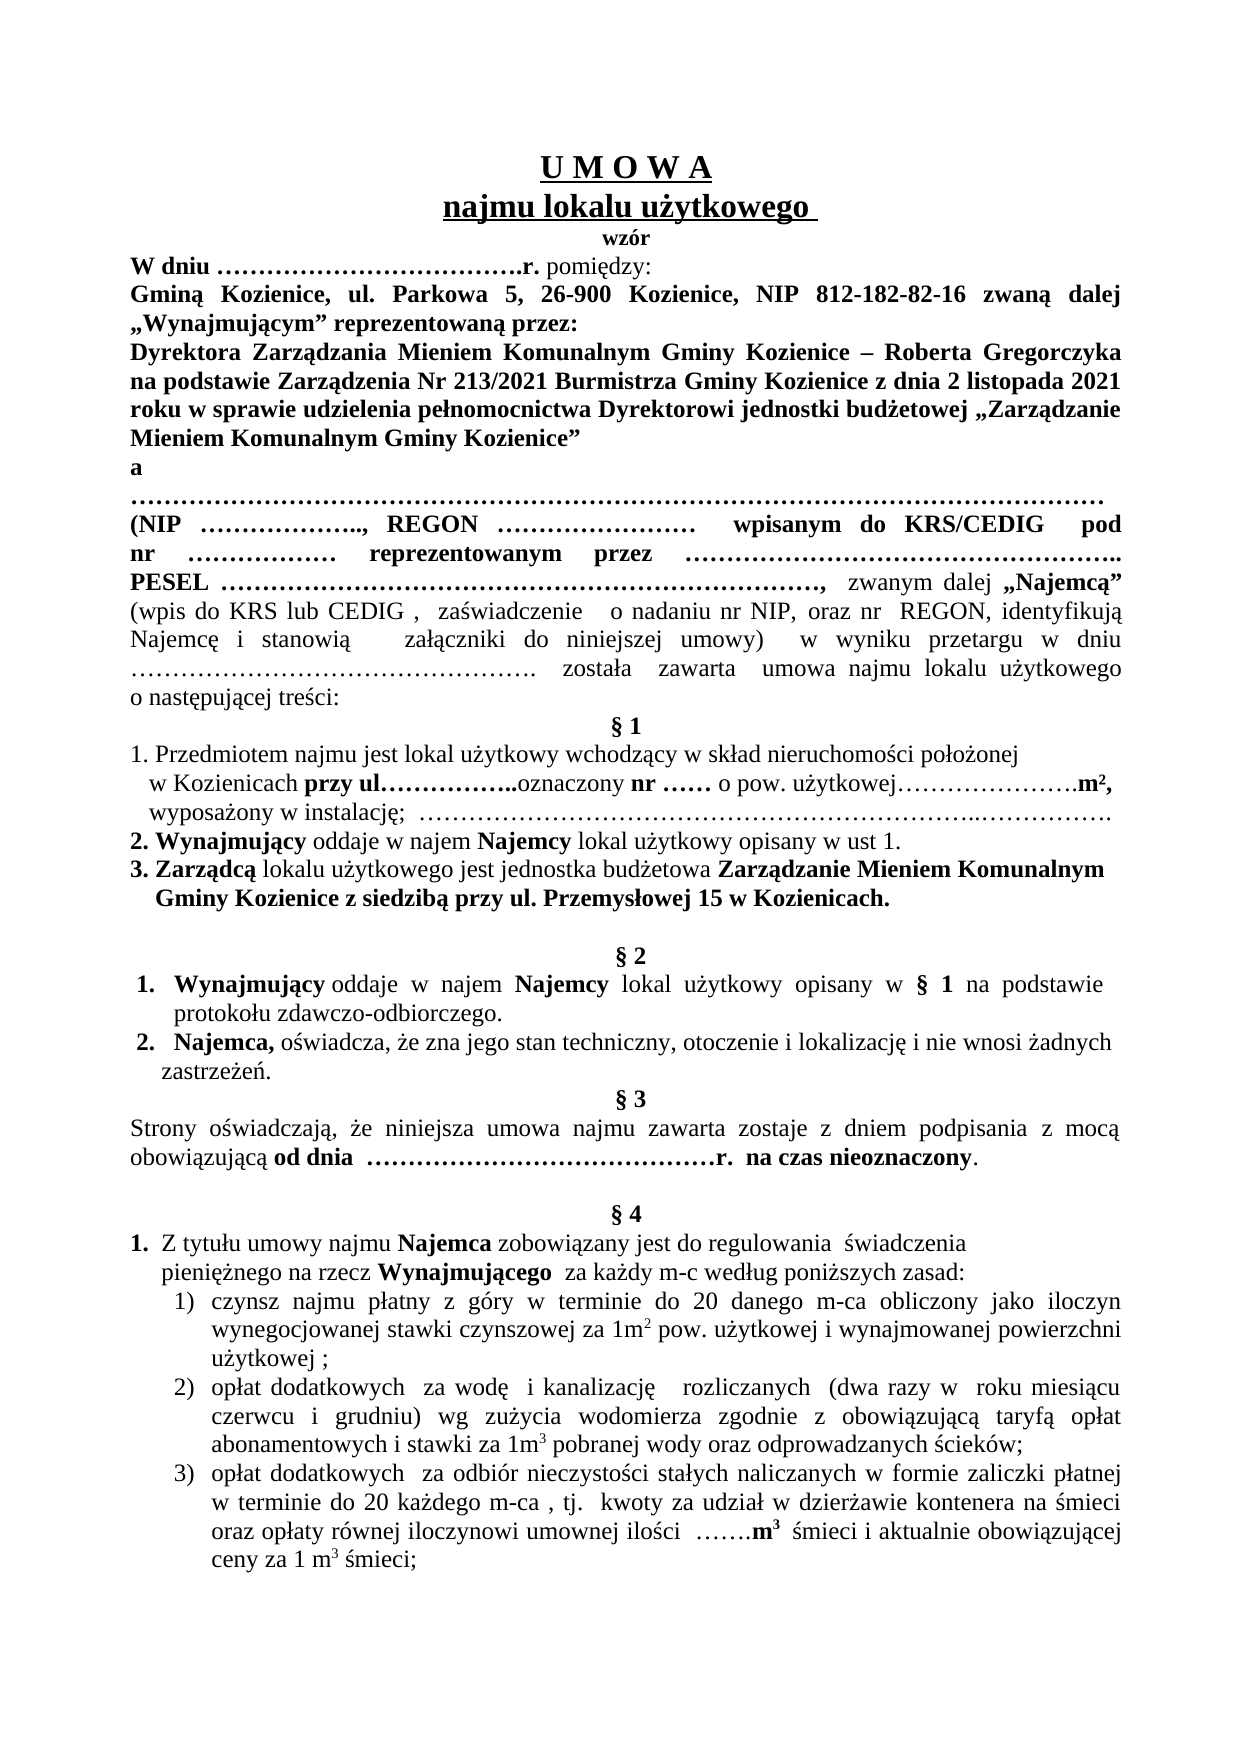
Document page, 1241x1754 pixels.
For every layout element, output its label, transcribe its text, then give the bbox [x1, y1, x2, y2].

text protokołu zdawczo-odbiorczego. [130, 998, 1131, 1027]
text pieniężnego na rzecz Wynajmującego za każdy m-c według poniższych zasad: [130, 1257, 1122, 1286]
text 1. Przedmiotem najmu jest lokal użytkowy wchodzący w skład nieruchomości położonej [130, 739, 1119, 768]
text Dyrektora Zarządzania Mieniem Komunalnym Gminy Kozienice – Roberta Gregorczyka na podstawie Zarządzenia Nr 213/2021 Burmistrza Gminy Kozienice z dnia 2 listopada 2021 roku w sprawie udzielenia pełnomocnictwa Dyrektorowi jednostki budżetowej „Zarządzanie Mieniem Komunalnym Gminy Kozienice” [130, 337, 1122, 452]
list czynsz najmu płatny z góry w terminie do 20 danego m-ca obliczony jako iloczyn wynegocjowanej stawki czynszowej za 1m2 pow. użytkowej i wynajmowanej powierzchni użytkowej ; [174, 1286, 1122, 1372]
text Gminy Kozienice z siedzibą przy ul. Przemysłowej 15 w Kozienicach. [130, 883, 1131, 912]
list opłat dodatkowych za odbiór nieczystości stałych naliczanych w formie zaliczki płatnej w terminie do 20 każdego m-ca , tj. kwoty za udział w dzierżawie kontenera na śmieci oraz opłaty równej iloczynowi umownej ilości …….m3 śmieci i aktualnie obowiązującej ceny za 1 m3 śmieci; [174, 1458, 1122, 1573]
text § 1 [130, 711, 1122, 739]
text wyposażony w instalację; …………………………………………………………..……………. [130, 797, 1119, 826]
text Gminą Kozienice, ul. Parkowa 5, 26-900 Kozienice, NIP 812-182-82-16 zwaną dalej „Wynajmującym” reprezentowaną przez: [130, 279, 1122, 337]
text W dniu ……………………………….r. pomiędzy: [130, 251, 1122, 279]
text 2. Najemca, oświadcza, że zna jego stan techniczny, otoczenie i lokalizację i nie wnosi żadnych [130, 1027, 1131, 1056]
text § 3 [130, 1084, 1131, 1113]
text 3. Zarządcą lokalu użytkowego jest jednostka budżetowa Zarządzanie Mieniem Komunalnym [130, 854, 1131, 883]
list Wynajmujący oddaje w najem Najemcy lokal użytkowy opisany w § 1 na podstawie [136, 969, 1131, 998]
text w Kozienicach przy ul……………..oznaczony nr …… o pow. użytkowej………………….m², [130, 768, 1119, 797]
text § 4 [130, 1199, 1122, 1228]
text ……………………………………………………………………………………………………… (NIP ……………….., REGON …………………… wpisanym do KRS/CEDIG pod nr ……………… reprezentowanym przez …………………………………………….. PESEL ………………………………………………………………, zwanym dalej „Najemcą” (wpis do KRS lub CEDIG , zaświadczenie o nadaniu nr NIP, oraz nr REGON, identyfikują Najemcę i stanowią załączniki do niniejszej umowy) w wyniku przetargu w dniu …………………………………………. została zawarta umowa najmu lokalu użytkowego o następującej treści: [130, 481, 1122, 711]
text Strony oświadczają, że niniejsza umowa najmu zawarta zostaje z dniem podpisania z mocą obowiązującą od dnia ……………………………………r. na czas nieoznaczony. [130, 1113, 1119, 1171]
text zastrzeżeń. [130, 1056, 1131, 1084]
subtitle najmu lokalu użytkowego [130, 186, 1122, 224]
text 1. Z tytułu umowy najmu Najemca zobowiązany jest do regulowania świadczenia [130, 1228, 1122, 1257]
text a [130, 452, 1122, 481]
subtitle U M O W A [130, 148, 1122, 186]
text wzór [130, 224, 1122, 251]
list opłat dodatkowych za wodę i kanalizację rozliczanych (dwa razy w roku miesiącu czerwcu i grudniu) wg zużycia wodomierza zgodnie z obowiązującą taryfą opłat abonamentowych i stawki za 1m3 pobranej wody oraz odprowadzanych ścieków; [174, 1372, 1122, 1458]
text 2. Wynajmujący oddaje w najem Najemcy lokal użytkowy opisany w ust 1. [130, 826, 1131, 854]
text § 2 [130, 941, 1131, 969]
